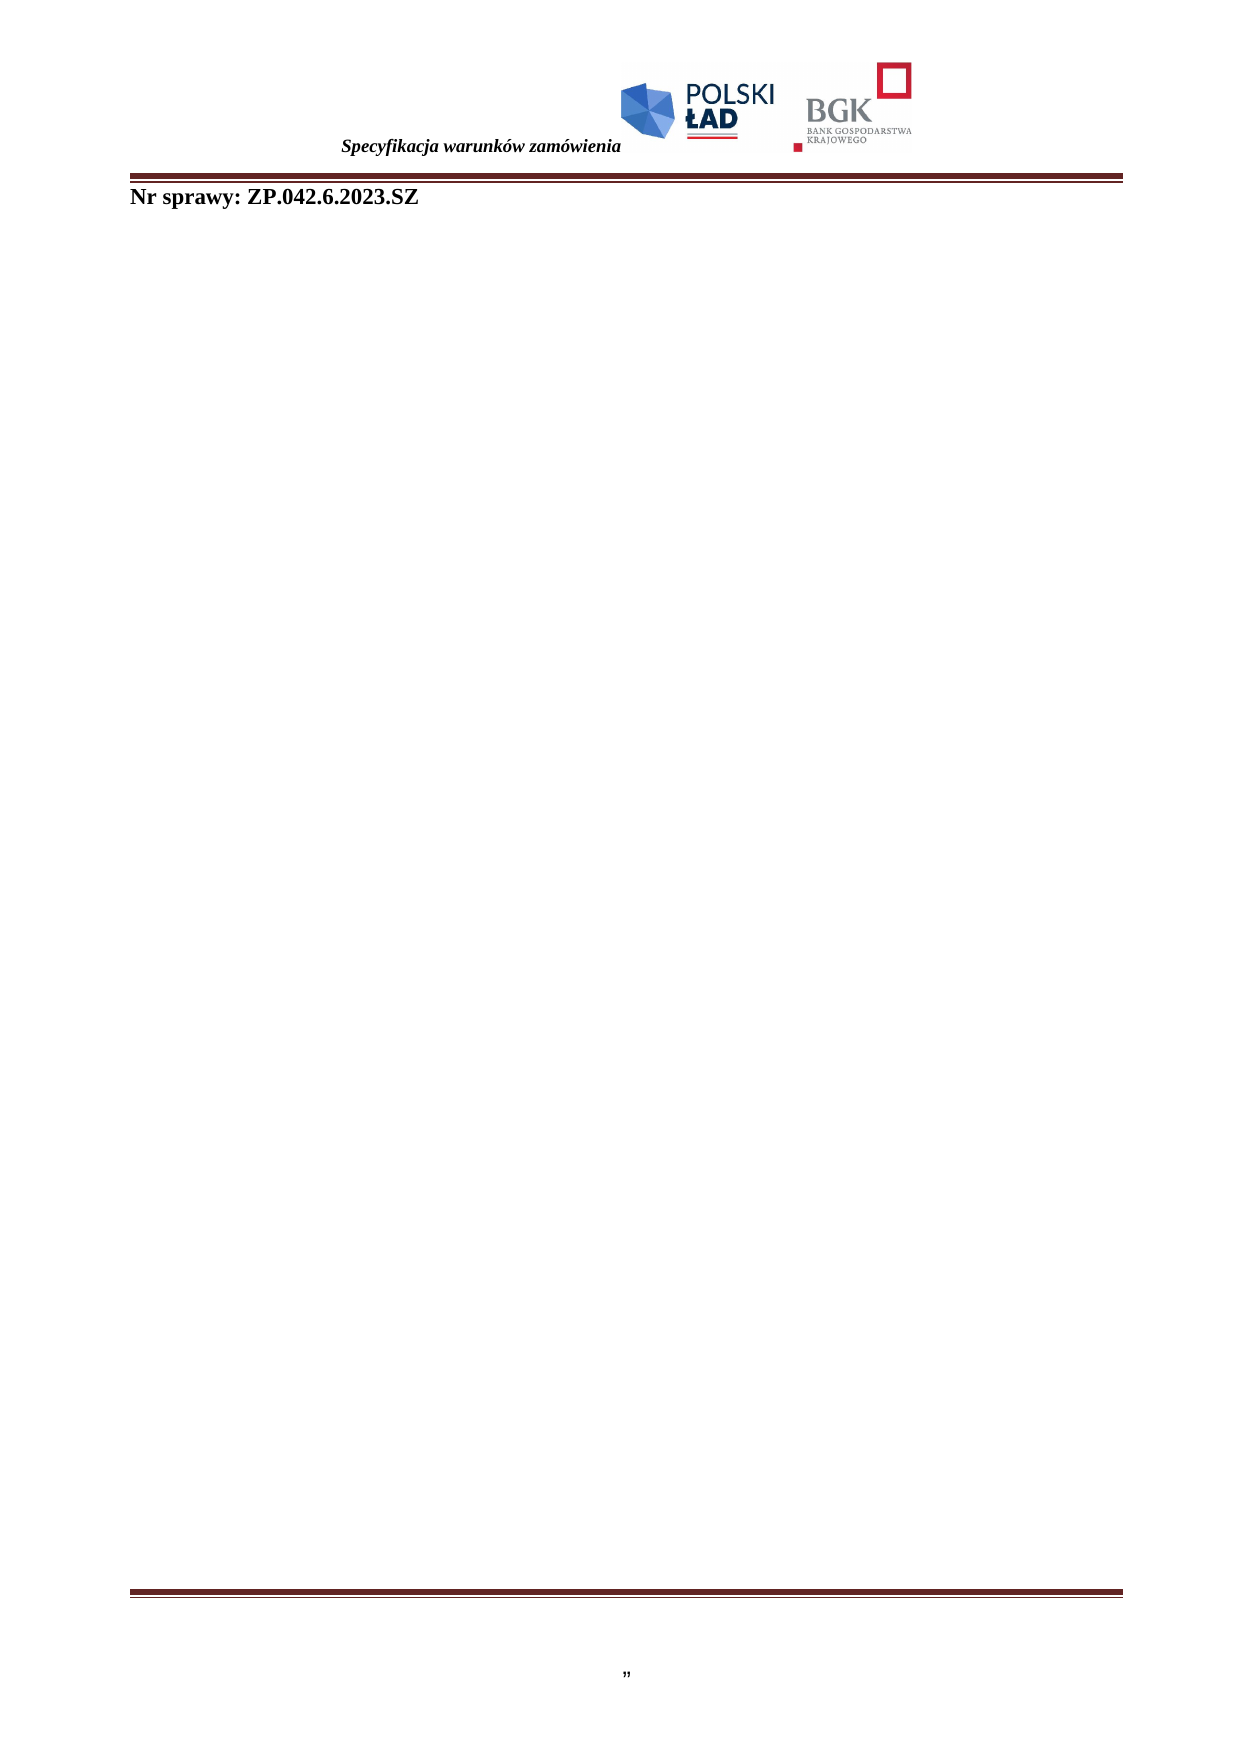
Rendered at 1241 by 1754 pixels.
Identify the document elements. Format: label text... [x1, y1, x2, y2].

picture [621, 62, 912, 153]
text Nr sprawy: ZP.042.6.2023.SZ [130, 183, 1123, 209]
